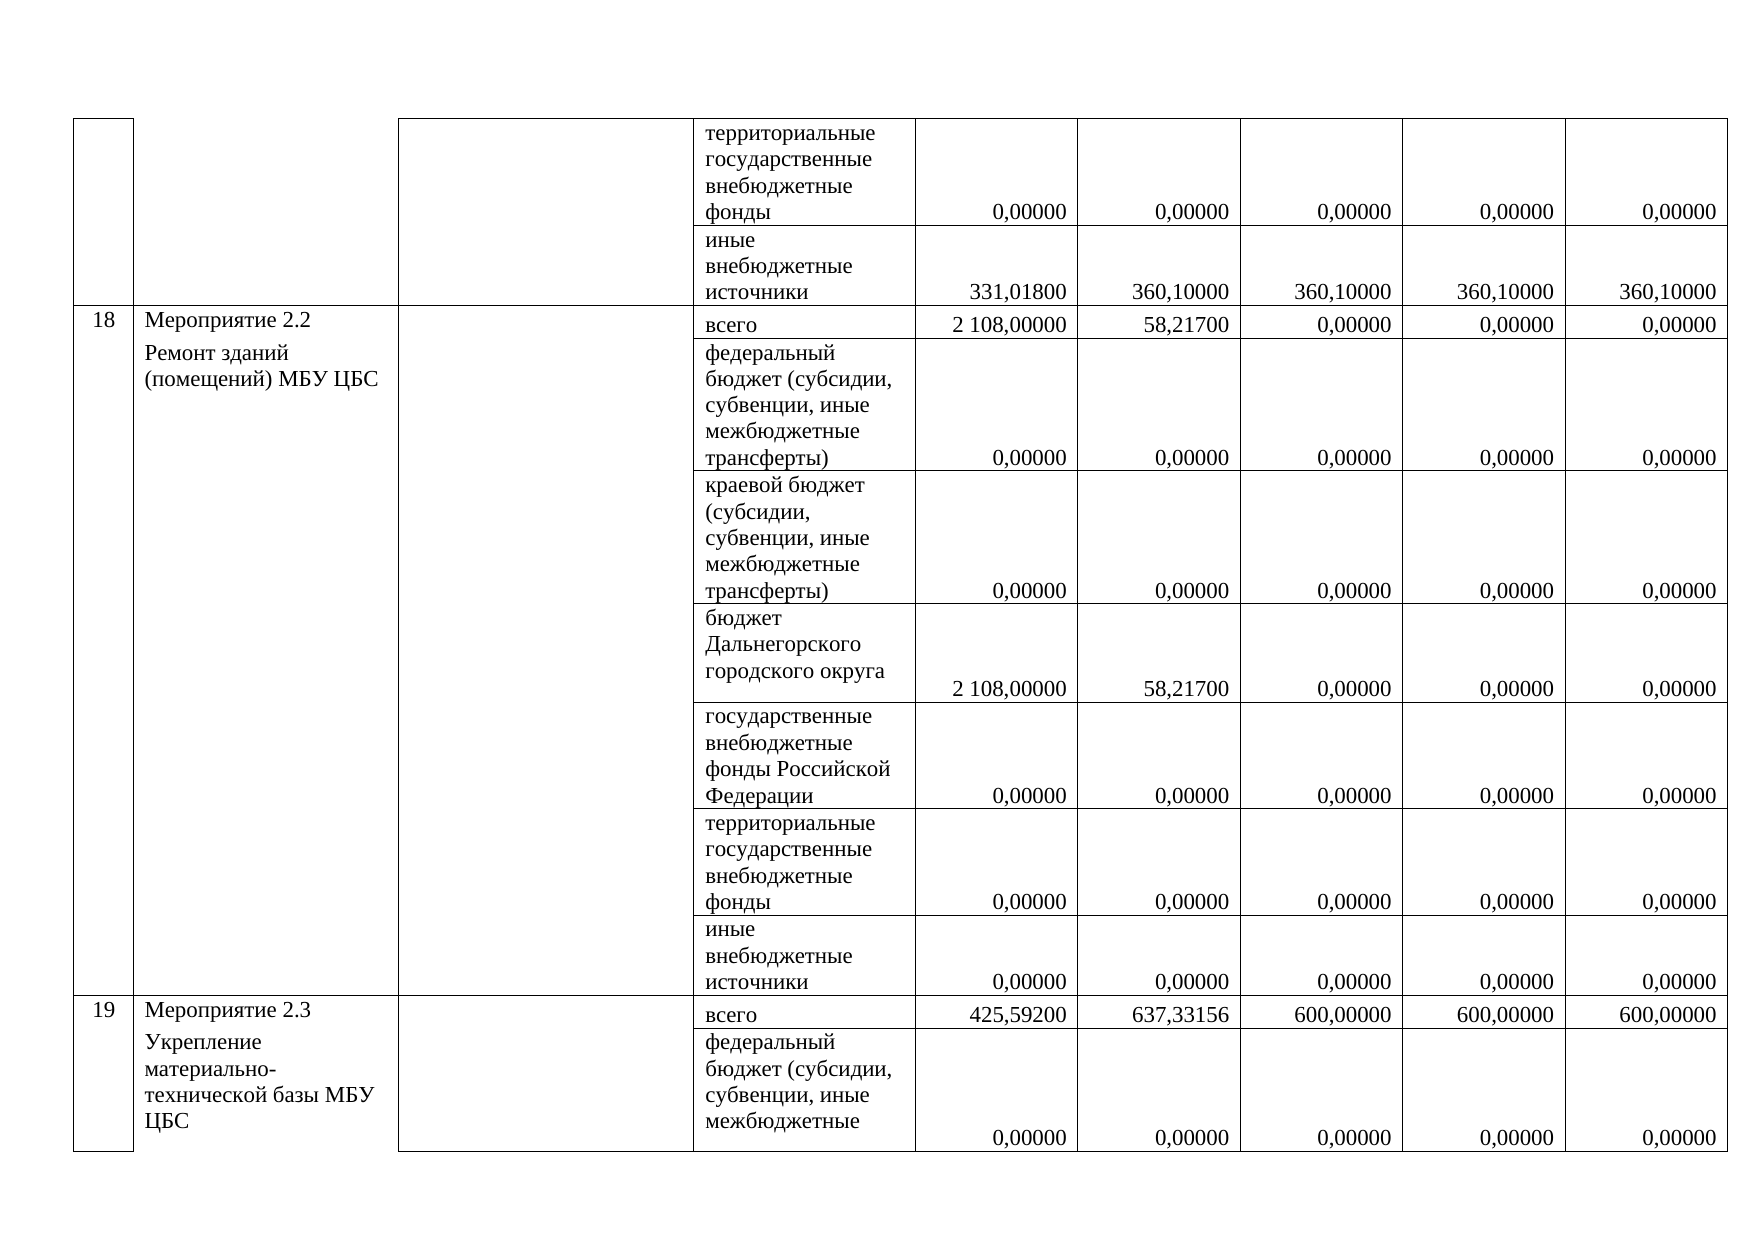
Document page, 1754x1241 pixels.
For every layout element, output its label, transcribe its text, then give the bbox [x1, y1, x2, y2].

table_cell государственные внебюджетные фонды Российской Федерации [694, 703, 915, 808]
table_cell 0,00000 [1078, 809, 1240, 914]
table_cell 0,00000 [916, 471, 1077, 603]
table_cell 0,00000 [1241, 119, 1402, 224]
table_cell 0,00000 [1566, 703, 1727, 808]
table_cell 0,00000 [1566, 306, 1727, 337]
table_cell 0,00000 [1566, 1029, 1727, 1151]
table_cell 19 [74, 996, 133, 1151]
table_cell 600,00000 [1566, 996, 1727, 1027]
table_cell 0,00000 [1403, 809, 1565, 914]
table_cell краевой бюджет (субсидии, субвенции, иные межбюджетные трансферты) [694, 471, 915, 603]
table_cell 600,00000 [1241, 996, 1402, 1027]
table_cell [694, 1029, 915, 1151]
table_cell бюджет Дальнегорского городского округа [694, 604, 915, 702]
table_cell 0,00000 [1078, 1029, 1240, 1151]
table_cell 0,00000 [1078, 119, 1240, 224]
table_cell 58,21700 [1078, 604, 1240, 702]
table_cell 0,00000 [1241, 471, 1402, 603]
table_cell 637,33156 [1078, 996, 1240, 1027]
table_cell Мероприятие 2.2 [134, 306, 398, 337]
table_cell 0,00000 [1241, 1029, 1402, 1151]
table_cell 0,00000 [916, 703, 1077, 808]
table_cell иные внебюджетные источники [694, 916, 915, 994]
table_cell 0,00000 [1403, 339, 1565, 470]
table_cell 0,00000 [1403, 604, 1565, 702]
table_cell 0,00000 [1241, 916, 1402, 994]
table_cell 0,00000 [1241, 339, 1402, 470]
table_cell 360,10000 [1241, 226, 1402, 305]
table_cell 0,00000 [1078, 339, 1240, 470]
table_cell территориальные государственные внебюджетные фонды [694, 809, 915, 914]
table_cell 360,10000 [1078, 226, 1240, 305]
table_cell 331,01800 [916, 226, 1077, 305]
table_cell 0,00000 [916, 119, 1077, 224]
table_cell Ремонт зданий (помещений) МБУ ЦБС [134, 338, 398, 994]
table_cell 360,10000 [1403, 226, 1565, 305]
table_cell 0,00000 [916, 339, 1077, 470]
table_cell 0,00000 [1078, 916, 1240, 994]
table_cell 600,00000 [1403, 996, 1565, 1027]
table_cell федеральный бюджет (субсидии, субвенции, иные межбюджетные трансферты) [694, 339, 915, 470]
table_cell иные внебюджетные источники [694, 226, 915, 305]
table_cell 360,10000 [1566, 226, 1727, 305]
table_cell 18 [74, 306, 133, 994]
table_cell 0,00000 [1566, 916, 1727, 994]
table_cell 0,00000 [1566, 471, 1727, 603]
table_cell 0,00000 [1403, 119, 1565, 224]
table_cell 0,00000 [1078, 703, 1240, 808]
table_cell 0,00000 [916, 809, 1077, 914]
table_cell 425,59200 [916, 996, 1077, 1027]
table_cell всего [694, 306, 915, 337]
table_cell 2 108,00000 [916, 306, 1077, 337]
table_cell 0,00000 [1566, 604, 1727, 702]
table_cell [399, 306, 693, 994]
table_cell 0,00000 [1078, 471, 1240, 603]
table_cell Мероприятие 2.3 [134, 996, 398, 1027]
table_cell 0,00000 [1403, 916, 1565, 994]
table_cell 0,00000 [1566, 119, 1727, 224]
table_cell 0,00000 [1403, 1029, 1565, 1151]
table_cell 0,00000 [1566, 809, 1727, 914]
table_cell 0,00000 [1403, 703, 1565, 808]
table_cell территориальные государственные внебюджетные фонды [694, 119, 915, 224]
table_cell [399, 996, 693, 1151]
table_cell 0,00000 [1241, 306, 1402, 337]
table_cell 0,00000 [1241, 703, 1402, 808]
table_cell 0,00000 [1566, 339, 1727, 470]
table_cell 0,00000 [1403, 306, 1565, 337]
table_cell 2 108,00000 [916, 604, 1077, 702]
table_cell 58,21700 [1078, 306, 1240, 337]
table_cell 0,00000 [1241, 809, 1402, 914]
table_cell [134, 1028, 398, 1151]
table_cell 0,00000 [916, 916, 1077, 994]
table_cell 0,00000 [1241, 604, 1402, 702]
table_cell всего [694, 996, 915, 1027]
table_cell 0,00000 [916, 1029, 1077, 1151]
table_cell 0,00000 [1403, 471, 1565, 603]
